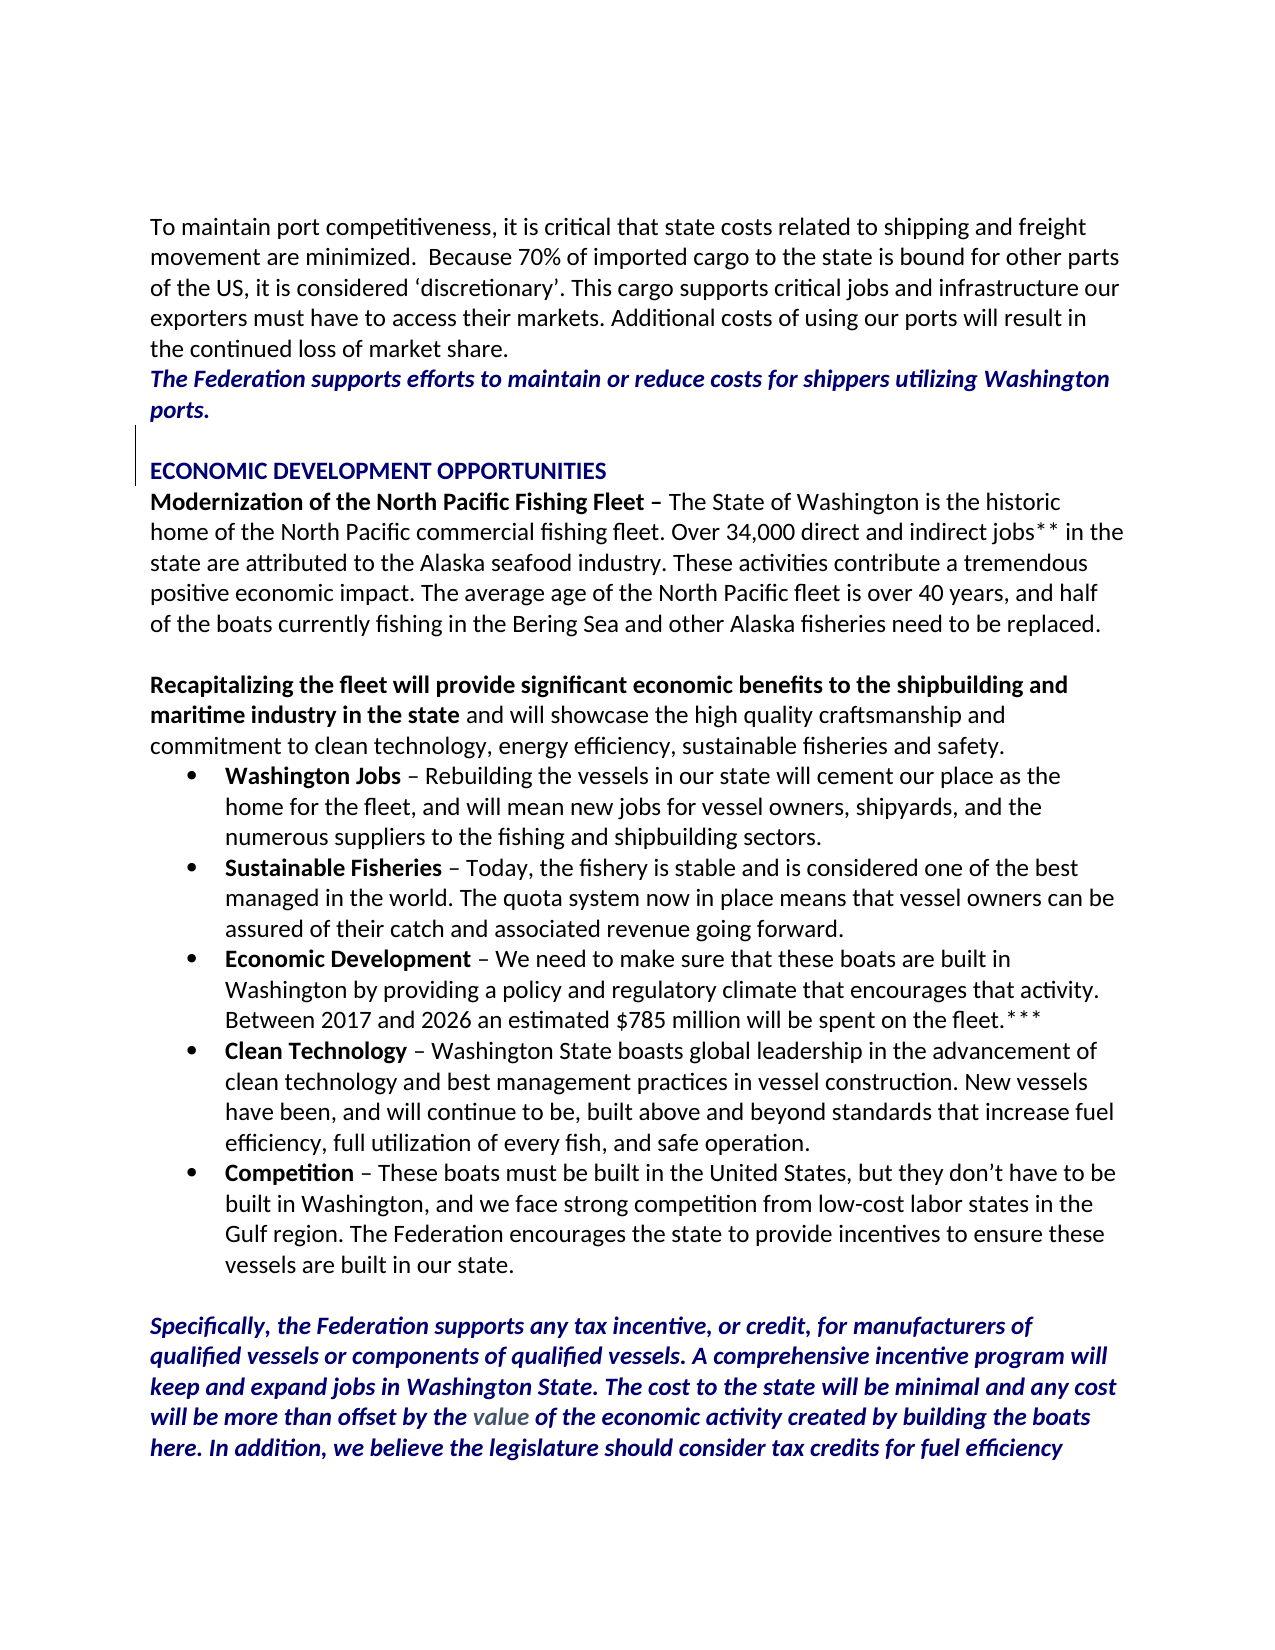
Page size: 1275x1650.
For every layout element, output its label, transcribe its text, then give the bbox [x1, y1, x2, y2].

list Economic Development – We need to make sure that these boats are built in Washington by providing a policy and regulatory climate that encourages that activity. Between 2017 and 2026 an estimated $785 million will be spent on the fleet.*** [187, 943, 1125, 1035]
text Modernization of the North Pacific Fishing Fleet – The State of Washington is the historic home of the North Pacific commercial fishing fleet. Over 34,000 direct and indirect jobs** in the state are attributed to the Alaska seafood industry. These activities contribute a tremendous positive economic impact. The average age of the North Pacific fleet is over 40 years, and half of the boats currently fishing in the Bering Sea and other Alaska fisheries need to be replaced. [150, 486, 1125, 638]
text To maintain port competitiveness, it is critical that state costs related to shipping and freight movement are minimized. Because 70% of imported cargo to the state is bound for other parts of the US, it is considered ‘discretionary’. This cargo supports critical jobs and infrastructure our exporters must have to access their markets. Additional costs of using our ports will result in the continued loss of market share. [150, 211, 1125, 364]
text ECONOMIC DEVELOPMENT OPPORTUNITIES [150, 455, 1125, 486]
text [150, 1310, 1125, 1462]
text Recapitalizing the fleet will provide significant economic benefits to the shipbuilding and maritime industry in the state and will showcase the high quality craftsmanship and commitment to clean technology, energy efficiency, sustainable fisheries and safety. [150, 669, 1125, 760]
list Clean Technology – Washington State boasts global leadership in the advancement of clean technology and best management practices in vessel construction. New vessels have been, and will continue to be, built above and beyond standards that increase fuel efficiency, full utilization of every fish, and safe operation. [187, 1035, 1125, 1157]
list Washington Jobs – Rebuilding the vessels in our state will cement our place as the home for the fleet, and will mean new jobs for vessel owners, shipyards, and the numerous suppliers to the fishing and shipbuilding sectors. [187, 760, 1125, 852]
list Sustainable Fisheries – Today, the fishery is stable and is considered one of the best managed in the world. The quota system now in place means that vessel owners can be assured of their catch and associated revenue going forward. [187, 852, 1125, 943]
list Competition – These boats must be built in the United States, but they don’t have to be built in Washington, and we face strong competition from low-cost labor states in the Gulf region. The Federation encourages the state to provide incentives to ensure these vessels are built in our state. [187, 1157, 1125, 1279]
text The Federation supports efforts to maintain or reduce costs for shippers utilizing Washington ports. [150, 364, 1125, 425]
